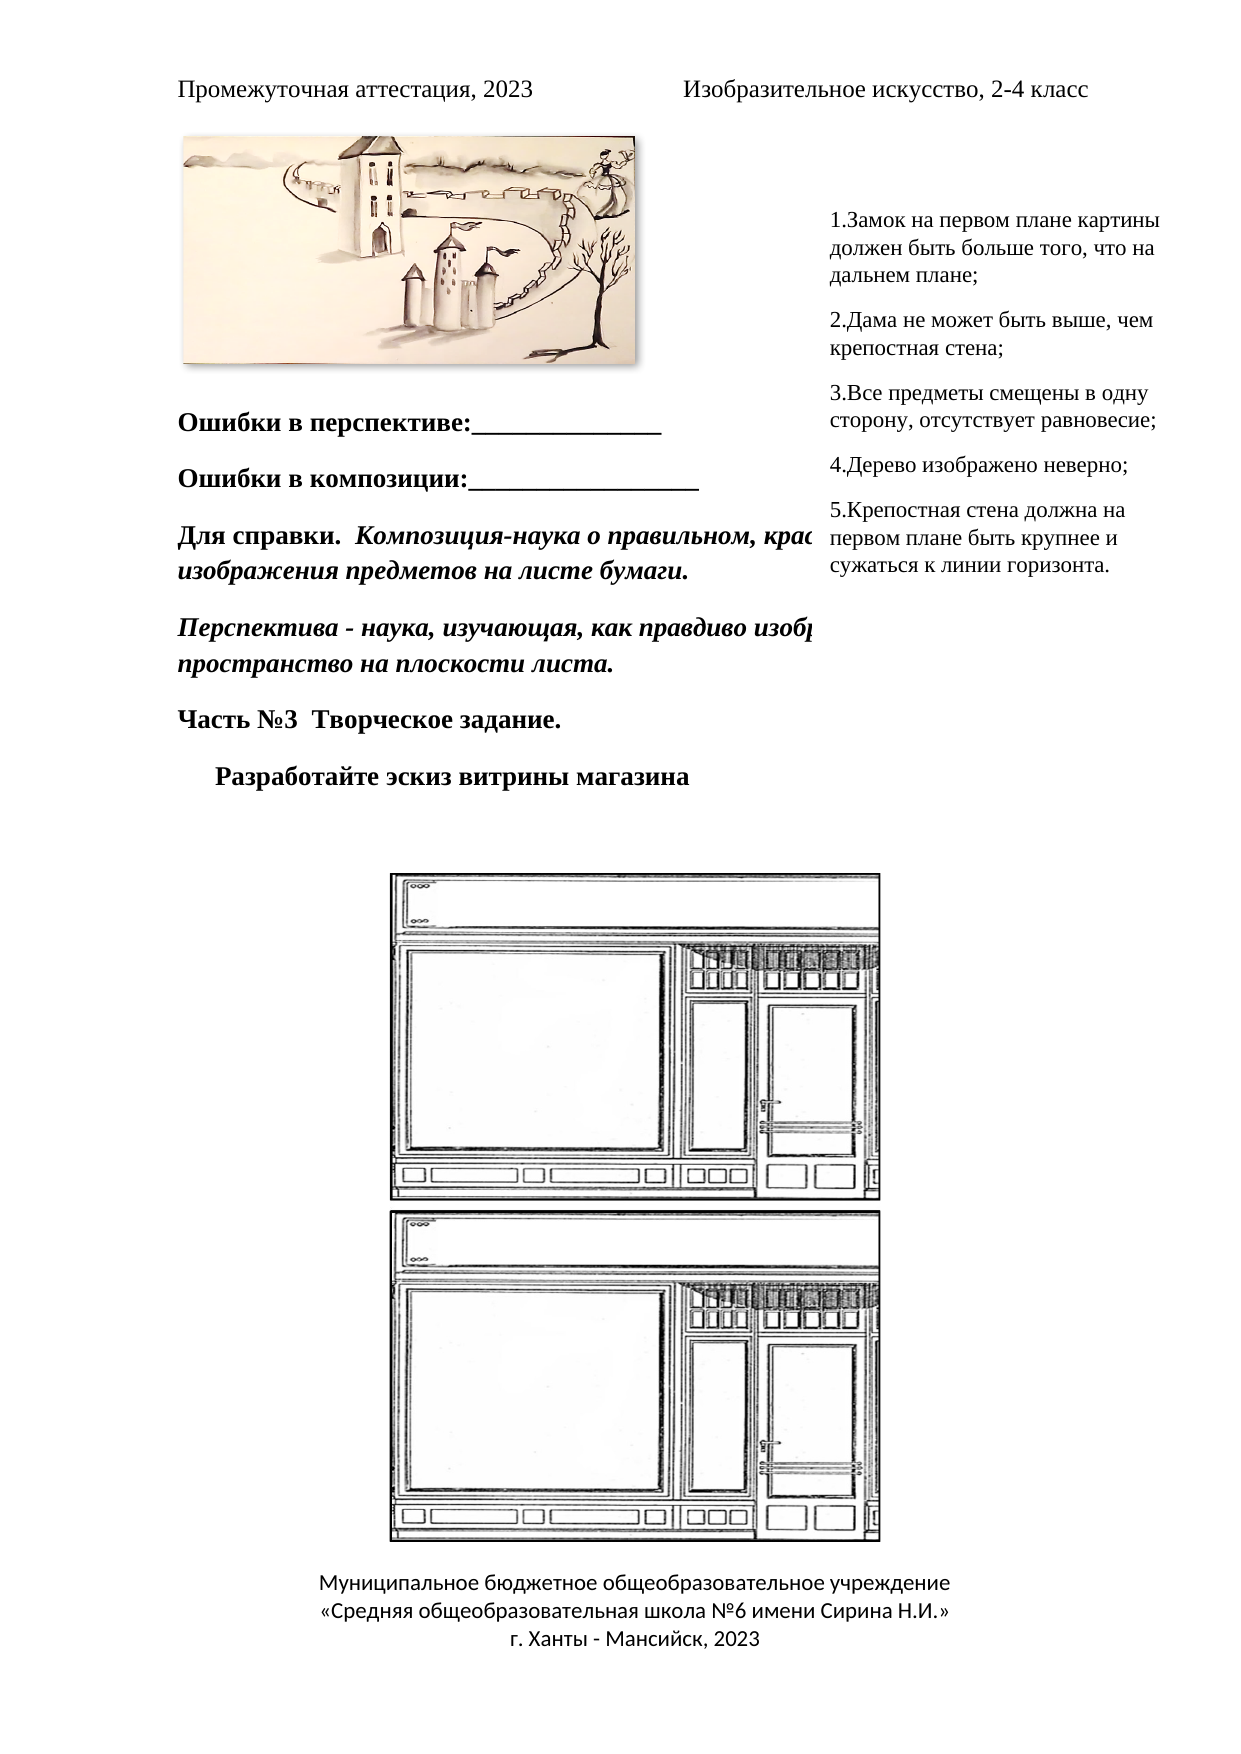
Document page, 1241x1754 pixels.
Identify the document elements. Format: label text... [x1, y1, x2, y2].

picture [389, 873, 881, 1542]
text Ошибки в перспективе:______________ [177, 406, 812, 437]
text Разработайте эскиз витрины магазина [215, 760, 1093, 791]
text Перспектива - наука, изучающая, как правдиво изобразить окружающее пространство на плоскости листа. [177, 611, 1093, 678]
text Для справки. Композиция-наука о правильном, красивом размещении изображения предметов на листе бумаги. [177, 519, 812, 586]
picture [183, 136, 635, 364]
text Ошибки в композиции:_________________ [177, 462, 812, 493]
text Часть №3 Творческое задание. [177, 703, 1093, 734]
